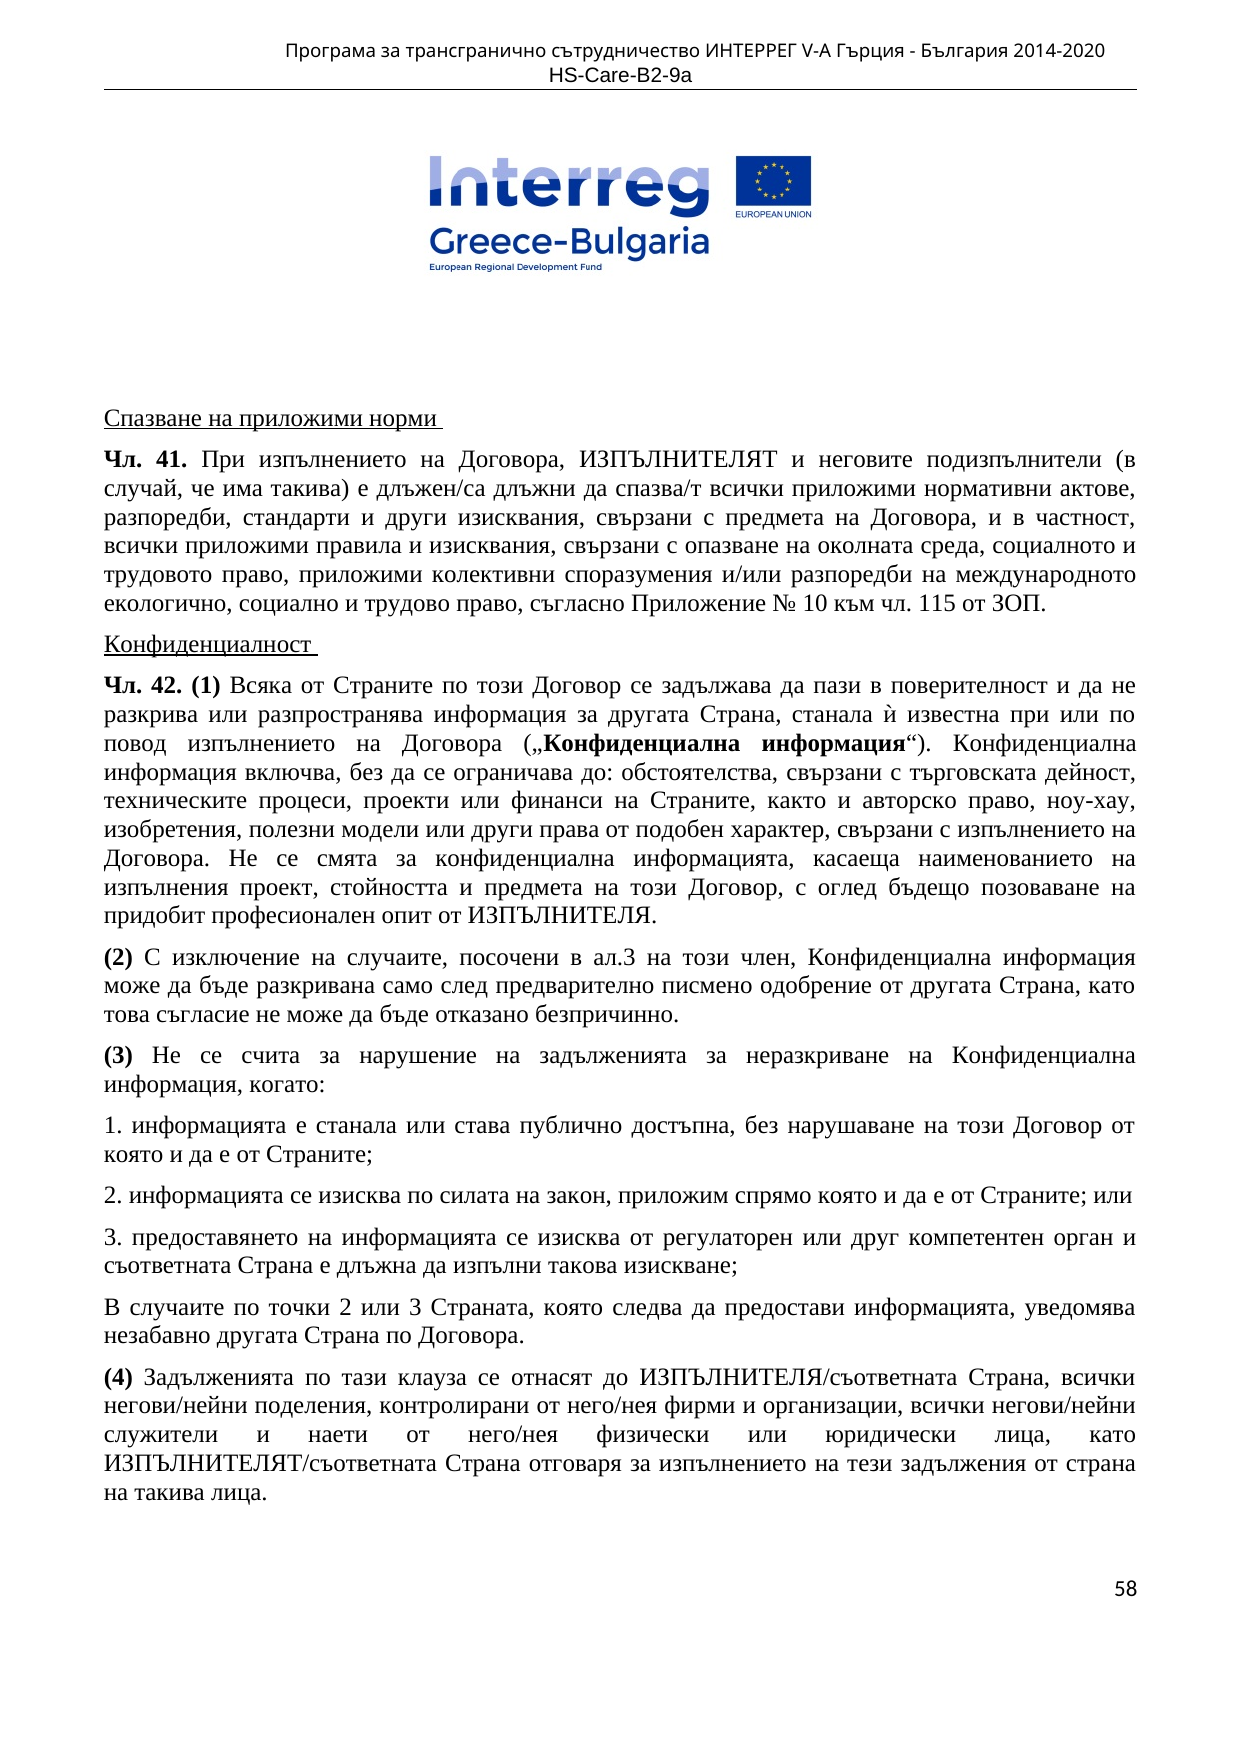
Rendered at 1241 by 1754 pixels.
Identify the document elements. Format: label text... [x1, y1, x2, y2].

text Чл. 42. (1) Всяка от Страните по този Договор се задължава да пази в поверителност и да не разкрива или разпространява информация за другата Страна, станала ѝ известна при или по повод изпълнението на Договора („Конфиденциална информация“). Конфиденциална информация включва, без да се ограничава до: обстоятелства, свързани с търговската дейност, техническите процеси, проекти или финанси на Страните, както и авторско право, ноу-хау, изобретения, полезни модели или други права от подобен характер, свързани с изпълнението на Договора. Не се смята за конфиденциална информацията, касаеща наименованието на изпълнения проект, стойността и предмета на този Договор, с оглед бъдещо позоваване на придобит професионален опит от ИЗПЪЛНИТЕЛЯ. [103, 670, 1137, 929]
picture [392, 118, 848, 337]
text (4) Задълженията по тази клауза се отнасят до ИЗПЪЛНИТЕЛЯ/съответната Страна, всички негови/нейни поделения, контролирани от него/нея фирми и организации, всички негови/нейни служители и наети от него/нея физически или юридически лица, като ИЗПЪЛНИТЕЛЯТ/съответната Страна отговаря за изпълнението на тези задължения от страна на такива лица. [103, 1362, 1137, 1505]
text Спазване на приложими норми [103, 403, 1137, 432]
text В случаите по точки 2 или 3 Страната, която следва да предостави информацията, уведомява незабавно другата Страна по Договора. [103, 1292, 1137, 1349]
text (2) С изключение на случаите, посочени в ал.3 на този член, Конфиденциална информация може да бъде разкривана само след предварително писмено одобрение от другата Страна, като това съгласие не може да бъде отказано безпричинно. [103, 942, 1137, 1028]
text (3) Не се счита за нарушение на задълженията за неразкриване на Конфиденциална информация, когато: [103, 1040, 1137, 1098]
text 1. информацията е станала или става публично достъпна, без нарушаване на този Договор от която и да е от Страните; [103, 1110, 1137, 1168]
text Чл. 41. При изпълнението на Договора, ИЗПЪЛНИТЕЛЯТ и неговите подизпълнители (в случай, че има такива) е длъжен/са длъжни да спазва/т всички приложими нормативни актове, разпоредби, стандарти и други изисквания, свързани с предмета на Договора, и в частност, всички приложими правила и изисквания, свързани с опазване на околната среда, социалното и трудовото право, приложими колективни споразумения и/или разпоредби на международното екологично, социално и трудово право, съгласно Приложение № 10 към чл. 115 от ЗОП. [103, 444, 1137, 617]
text Конфиденциалност [103, 629, 1137, 658]
text 3. предоставянето на информацията се изисква от регулаторен или друг компетентен орган и съответната Страна е длъжна да изпълни такова изискване; [103, 1222, 1137, 1279]
text 2. информацията се изисква по силата на закон, приложим спрямо която и да е от Страните; или [103, 1180, 1137, 1209]
